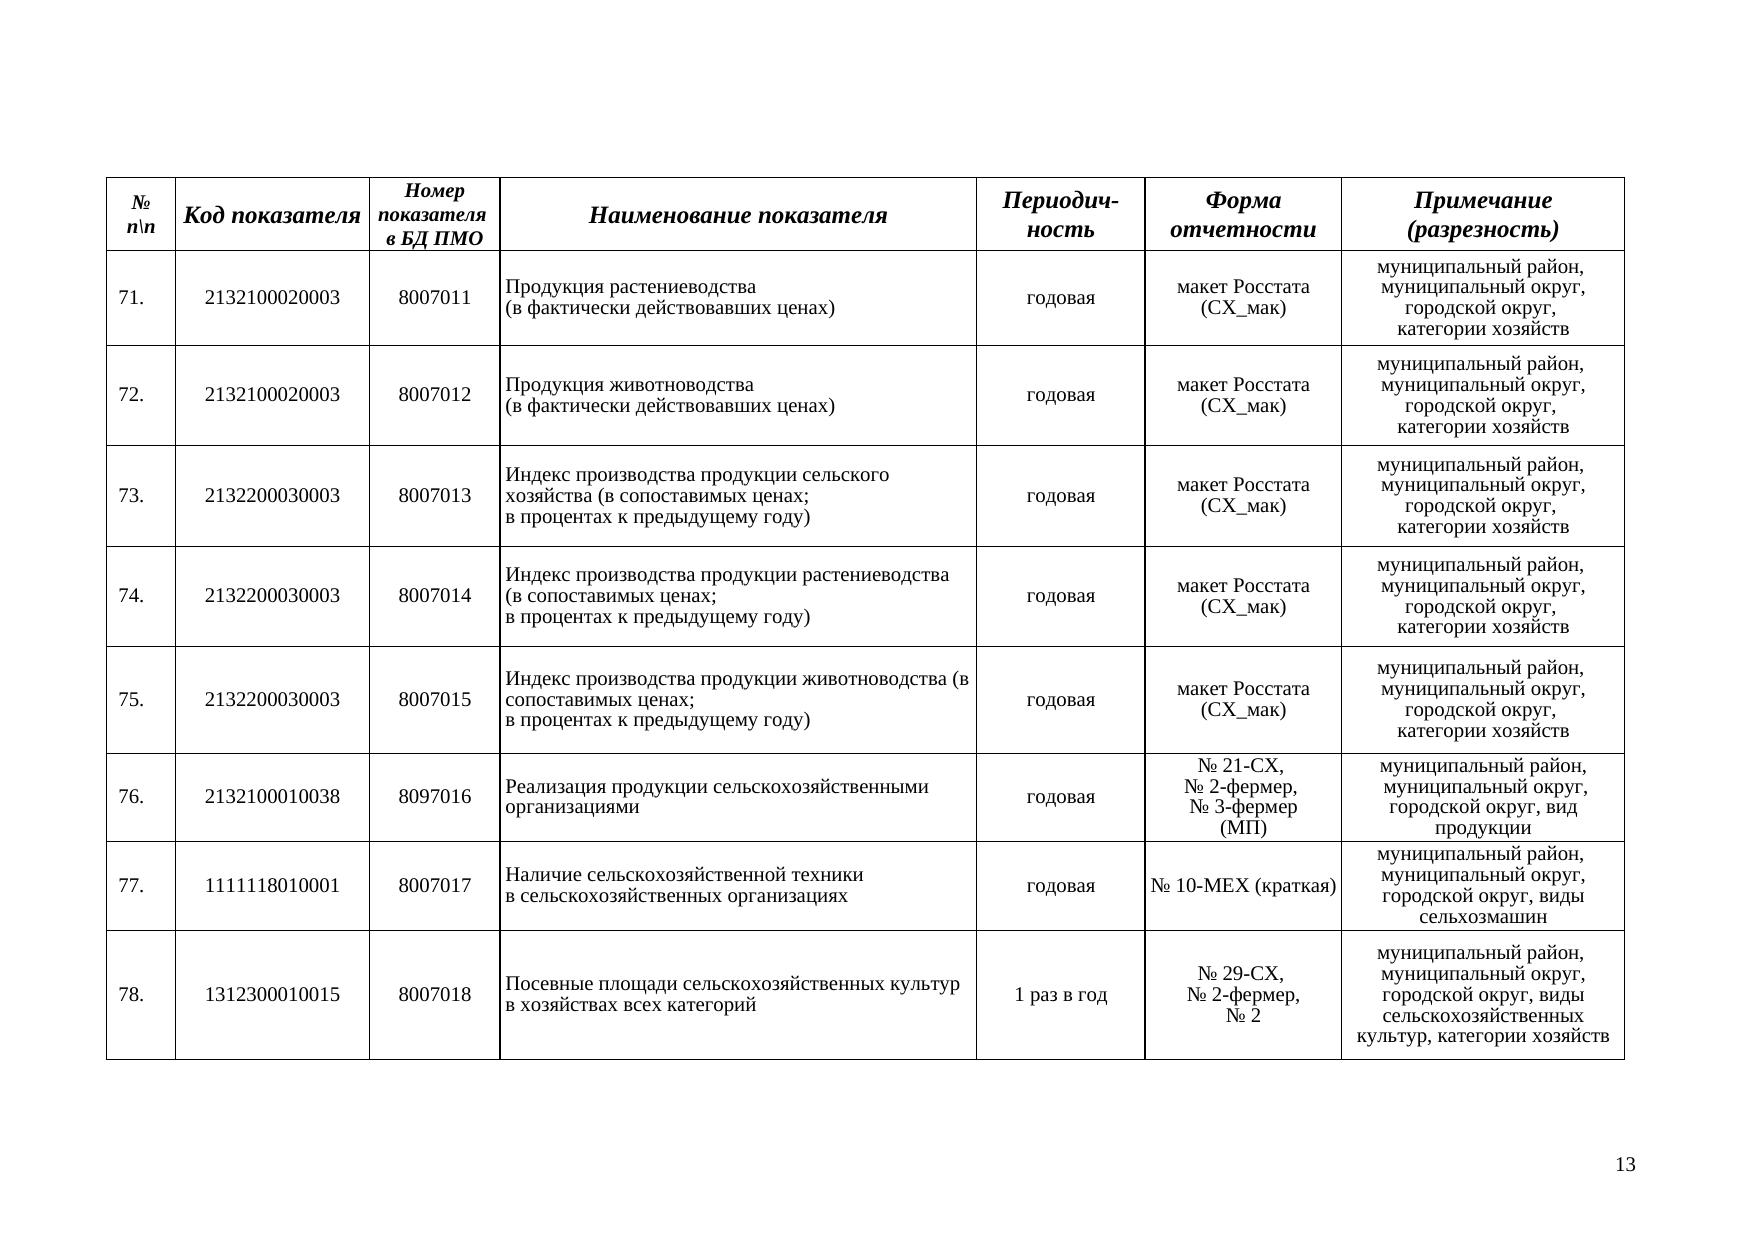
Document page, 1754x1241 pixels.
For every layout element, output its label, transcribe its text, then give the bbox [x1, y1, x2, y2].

table_cell [107, 931, 175, 1059]
table_cell [107, 346, 175, 445]
table_cell Реализация продукции сельскохозяйственными организациями [501, 754, 976, 841]
table_cell [107, 842, 175, 929]
table_cell 2132200030003 [176, 547, 369, 646]
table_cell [1342, 931, 1624, 1059]
table_cell Наличие сельскохозяйственной техники в сельскохозяйственных организациях [501, 842, 976, 929]
table_cell 1312300010015 [176, 931, 369, 1059]
table_cell [107, 547, 175, 646]
table_cell 2132100020003 [176, 346, 369, 445]
table_cell муниципальный район, муниципальный округ, городской округ, категории хозяйств [1342, 647, 1624, 752]
table_cell 2132100020003 [176, 251, 369, 345]
table_cell 8007012 [370, 346, 499, 445]
table_header Код показателя [176, 178, 369, 250]
table_cell макет Росстата (CХ_мак) [1146, 547, 1341, 646]
table_cell годовая [977, 346, 1144, 445]
table_cell № 29-СХ, № 2-фермер, № 2 [1146, 931, 1341, 1059]
table_cell годовая [977, 547, 1144, 646]
table_cell Посевные площади сельскохозяйственных культур в хозяйствах всех категорий [501, 931, 976, 1059]
table_cell [107, 251, 175, 345]
table_cell 2132200030003 [176, 647, 369, 752]
table_cell 1 раз в год [977, 931, 1144, 1059]
table_cell 8007011 [370, 251, 499, 345]
table_cell [107, 647, 175, 752]
table_cell Продукция растениеводства (в фактически действовавших ценах) [501, 251, 976, 345]
table_cell годовая [977, 754, 1144, 841]
table_cell муниципальный район, муниципальный округ, городской округ, категории хозяйств [1342, 547, 1624, 646]
table_cell 1111118010001 [176, 842, 369, 929]
table_cell Индекс производства продукции сельского хозяйства (в сопоставимых ценах; в процентах к предыдущему году) [501, 446, 976, 546]
table_cell Индекс производства продукции животноводства (в сопоставимых ценах; в процентах к предыдущему году) [501, 647, 976, 752]
table_cell 8007015 [370, 647, 499, 752]
table_header Номер показателя в БД ПМО [370, 178, 499, 250]
table_cell Продукция животноводства (в фактически действовавших ценах) [501, 346, 976, 445]
table_cell 8007018 [370, 931, 499, 1059]
table_cell годовая [977, 446, 1144, 546]
table_header Примечание (разрезность) [1342, 178, 1624, 250]
table_cell муниципальный район, муниципальный округ, городской округ, виды сельхозмашин [1342, 842, 1624, 929]
table_header Наименование показателя [501, 178, 976, 250]
table_header Форма отчетности [1146, 178, 1341, 250]
table_cell муниципальный район, муниципальный округ, городской округ, категории хозяйств [1342, 446, 1624, 546]
table_cell [107, 754, 175, 841]
table_cell № 21-СХ, № 2-фермер, № 3-фермер (МП) [1146, 754, 1341, 841]
table_cell 2132100010038 [176, 754, 369, 841]
table_cell 8007013 [370, 446, 499, 546]
table_cell 8097016 [370, 754, 499, 841]
table_cell годовая [977, 647, 1144, 752]
table_cell [107, 446, 175, 546]
table_cell муниципальный район, муниципальный округ, городской округ, вид продукции [1342, 754, 1624, 841]
table_cell № 10-МЕХ (краткая) [1146, 842, 1341, 929]
table_cell годовая [977, 251, 1144, 345]
table_cell годовая [977, 842, 1144, 929]
table_cell муниципальный район, муниципальный округ, городской округ, категории хозяйств [1342, 346, 1624, 445]
table_cell 8007014 [370, 547, 499, 646]
table_cell макет Росстата (CХ_мак) [1146, 251, 1341, 345]
table_header № п\п [107, 178, 175, 250]
table_cell макет Росстата (CХ_мак) [1146, 346, 1341, 445]
table_cell 8007017 [370, 842, 499, 929]
table_cell Индекс производства продукции растениеводства (в сопоставимых ценах; в процентах к предыдущему году) [501, 547, 976, 646]
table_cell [1342, 251, 1624, 345]
table_cell 2132200030003 [176, 446, 369, 546]
table_cell макет Росстата (CХ_мак) [1146, 446, 1341, 546]
table_header Периодич-ность [977, 178, 1144, 250]
table_cell макет Росстата (CХ_мак) [1146, 647, 1341, 752]
